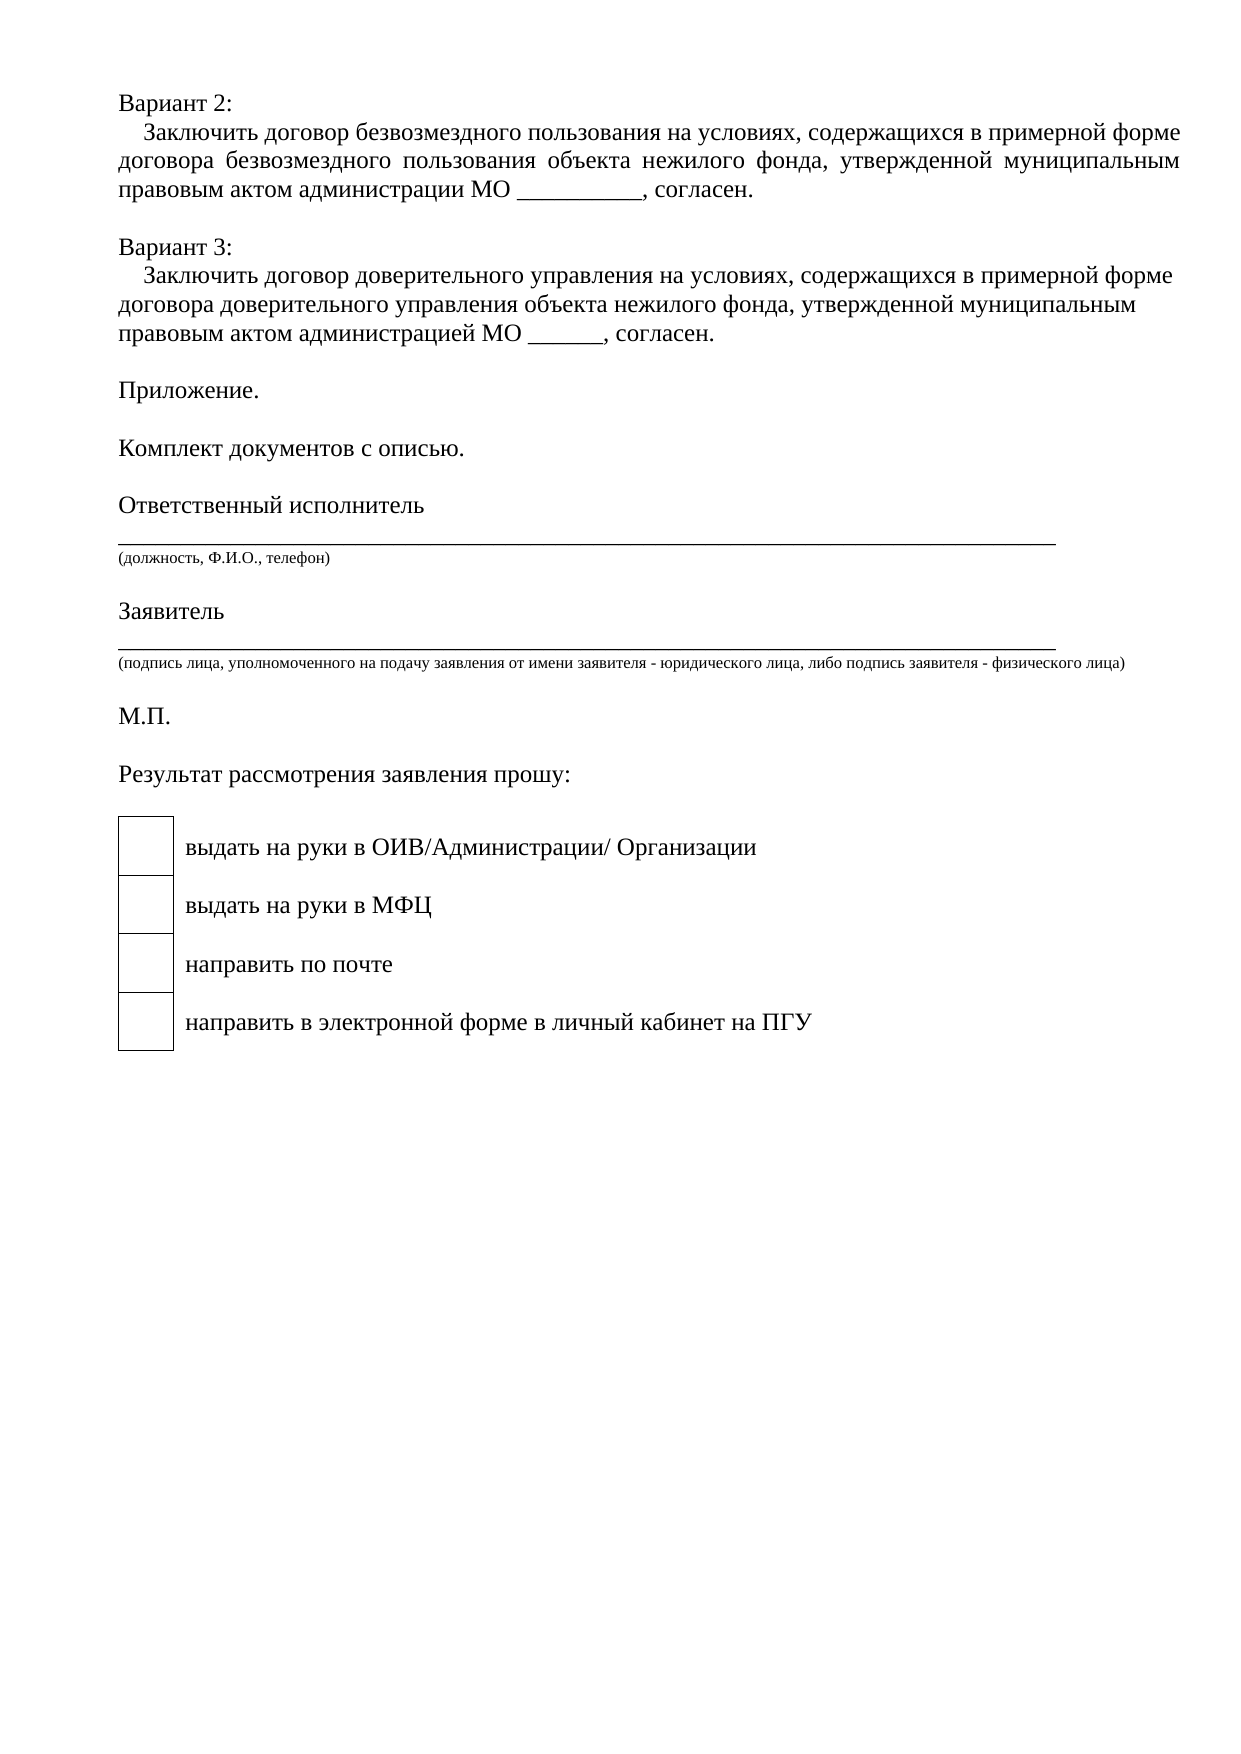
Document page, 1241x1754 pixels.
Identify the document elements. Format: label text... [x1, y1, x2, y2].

text Результат рассмотрения заявления прошу: [118, 759, 1181, 787]
text Приложение. [118, 375, 1181, 404]
table_cell [119, 993, 173, 1050]
text Заявитель [118, 596, 1181, 624]
text Комплект документов с описью. [118, 433, 1181, 462]
text Заключить договор безвозмездного пользования на условиях, содержащихся в примерной форме договора безвозмездного пользования объекта нежилого фонда, утвержденной муниципальным правовым актом администрации МО __________, согласен. [118, 117, 1181, 203]
text ___________________________________________________________________________ [118, 624, 1181, 653]
table_header [119, 817, 173, 875]
table_cell направить по почте [174, 933, 1137, 992]
text ___________________________________________________________________________ [118, 519, 1181, 548]
text Заключить договор доверительного управления на условиях, содержащихся в примерной форме договора доверительного управления объекта нежилого фонда, утвержденной муниципальным правовым актом администрацией МО ______, согласен. [118, 260, 1181, 347]
table_cell [119, 934, 173, 992]
text (подпись лица, уполномоченного на подачу заявления от имени заявителя - юридического лица, либо подпись заявителя - физического лица) [118, 653, 1181, 672]
table_header выдать на руки в ОИВ/Администрации/ Организации [174, 816, 1137, 875]
table_cell [119, 876, 173, 933]
table_cell направить в электронной форме в личный кабинет на ПГУ [174, 992, 1137, 1050]
text (должность, Ф.И.О., телефон) [118, 548, 1181, 567]
text М.П. [118, 701, 1181, 730]
text Ответственный исполнитель [118, 490, 1181, 519]
table_cell выдать на руки в МФЦ [174, 875, 1137, 933]
text Вариант 2: [118, 88, 1181, 117]
text Вариант 3: [118, 232, 1181, 260]
